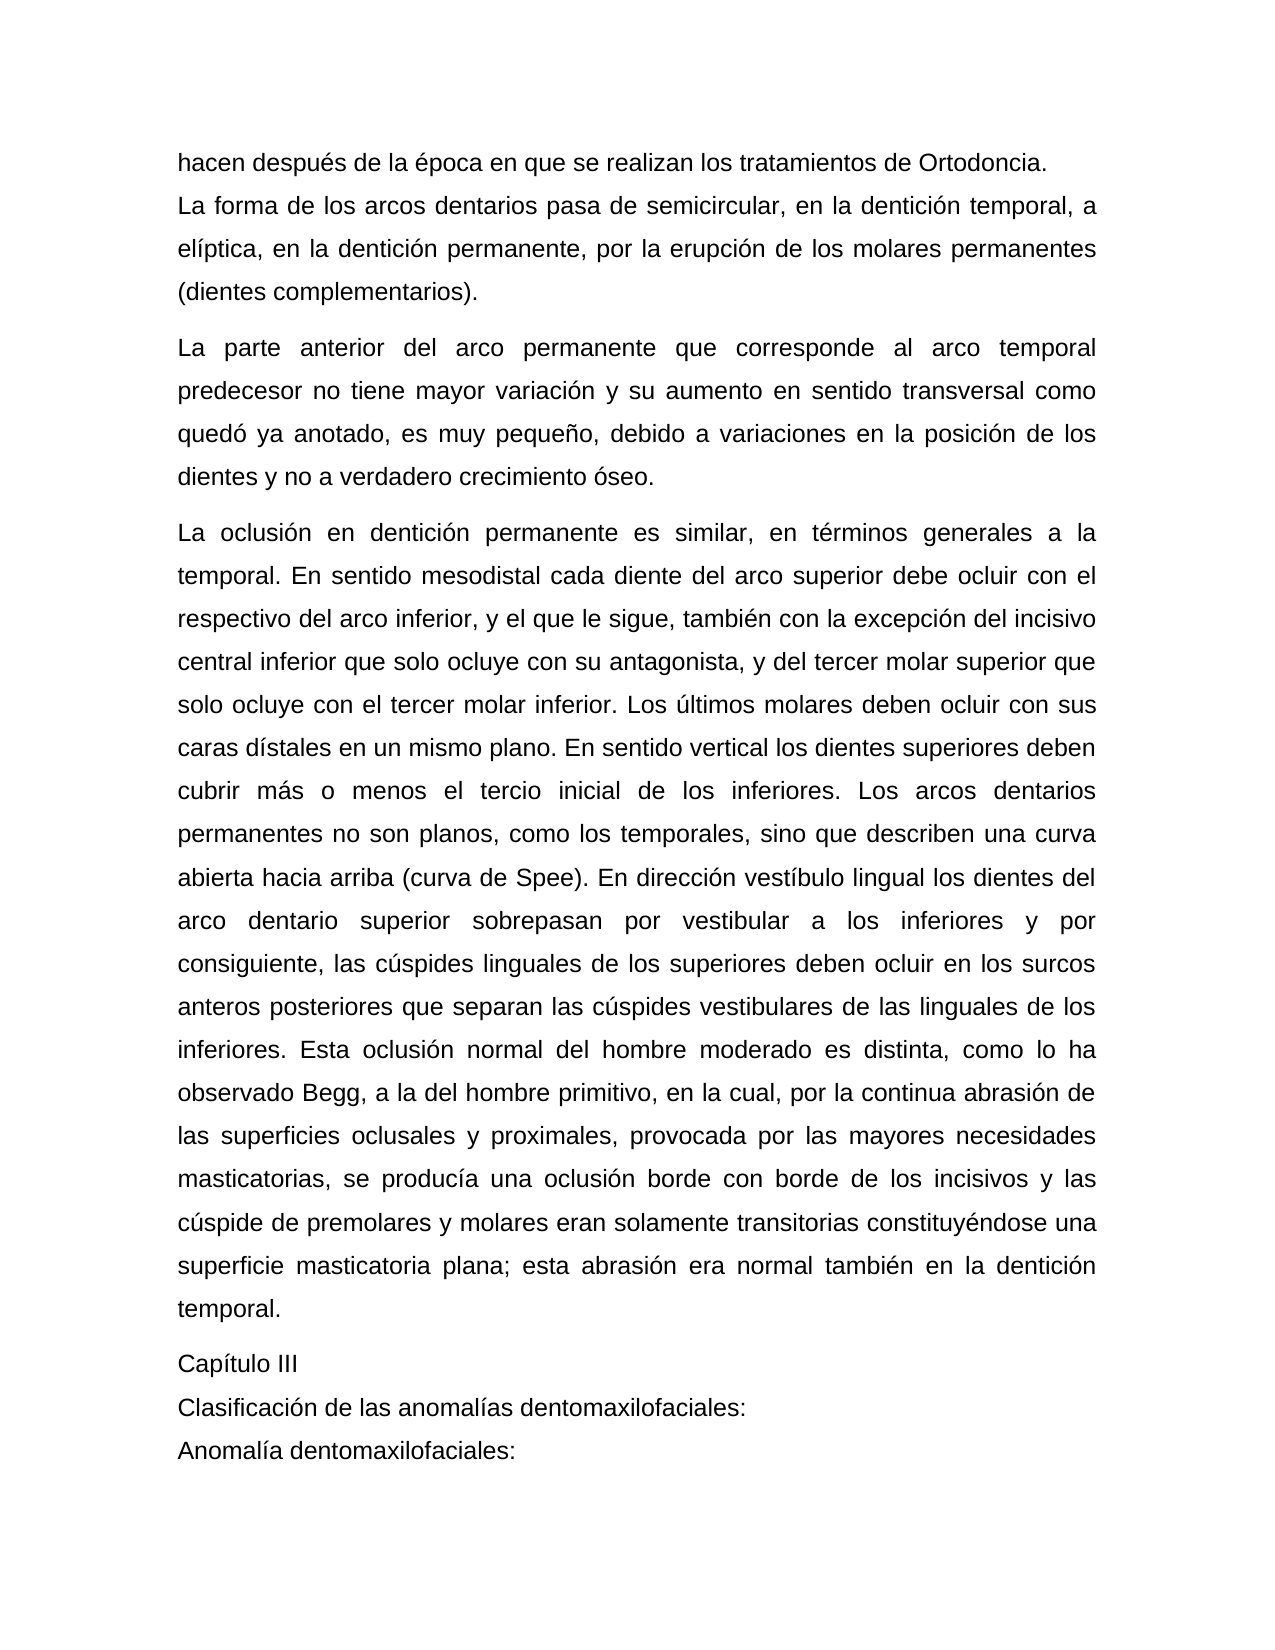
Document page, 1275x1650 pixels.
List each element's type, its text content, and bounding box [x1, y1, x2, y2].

text La oclusión en dentición permanente es similar, en términos generales a la temporal. En sentido mesodistal cada diente del arco superior debe ocluir con el respectivo del arco inferior, y el que le sigue, también con la excepción del incisivo central inferior que solo ocluye con su antagonista, y del tercer molar superior que solo ocluye con el tercer molar inferior. Los últimos molares deben ocluir con sus caras dístales en un mismo plano. En sentido vertical los dientes superiores deben cubrir más o menos el tercio inicial de los inferiores. Los arcos dentarios permanentes no son planos, como los temporales, sino que describen una curva abierta hacia arriba (curva de Spee). En dirección vestíbulo lingual los dientes del arco dentario superior sobrepasan por vestibular a los inferiores y por consiguiente, las cúspides linguales de los superiores deben ocluir en los surcos anteros posteriores que separan las cúspides vestibulares de las linguales de los inferiores. Esta oclusión normal del hombre moderado es distinta, como lo ha observado Begg, a la del hombre primitivo, en la cual, por la continua abrasión de las superficies oclusales y proximales, provocada por las mayores necesidades masticatorias, se producía una oclusión borde con borde de los incisivos y las cúspide de premolares y molares eran solamente transitorias constituyéndose una superficie masticatoria plana; esta abrasión era normal también en la dentición temporal. [177, 518, 1098, 1323]
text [177, 148, 1098, 176]
text Clasificación de las anomalías dentomaxilofaciales: [177, 1393, 1098, 1421]
text La parte anterior del arco permanente que corresponde al arco temporal predecesor no tiene mayor variación y su aumento en sentido transversal como quedó ya anotado, es muy pequeño, debido a variaciones en la posición de los dientes y no a verdadero crecimiento óseo. [177, 333, 1098, 491]
text La forma de los arcos dentarios pasa de semicircular, en la dentición temporal, a elíptica, en la dentición permanente, por la erupción de los molares permanentes (dientes complementarios). [177, 191, 1098, 306]
text Anomalía dentomaxilofaciales: [177, 1436, 1098, 1464]
text Capítulo III [177, 1349, 1098, 1378]
